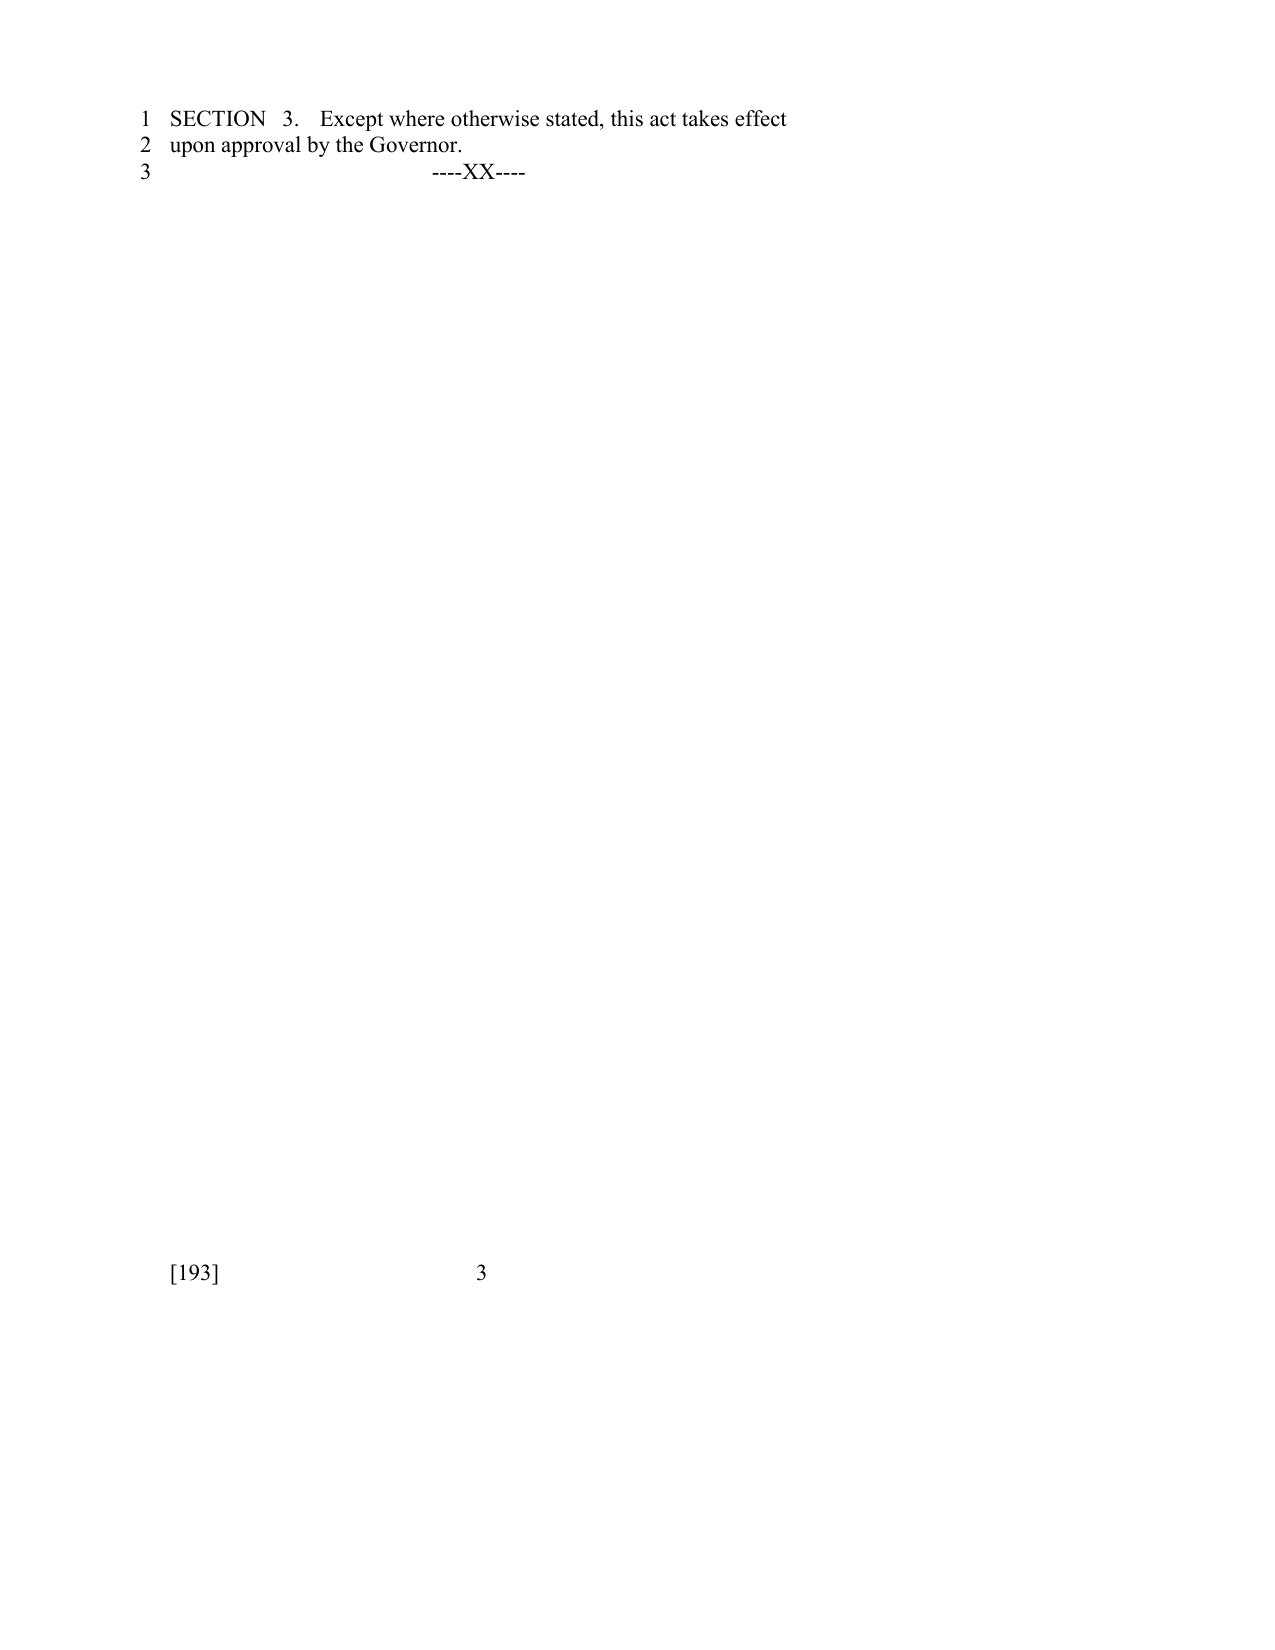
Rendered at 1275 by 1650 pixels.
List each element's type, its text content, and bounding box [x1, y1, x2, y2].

text ----XX---- [169, 158, 787, 184]
text SECTION 3. Except where otherwise stated, this act takes effect upon approval by the Governor. [169, 105, 787, 158]
